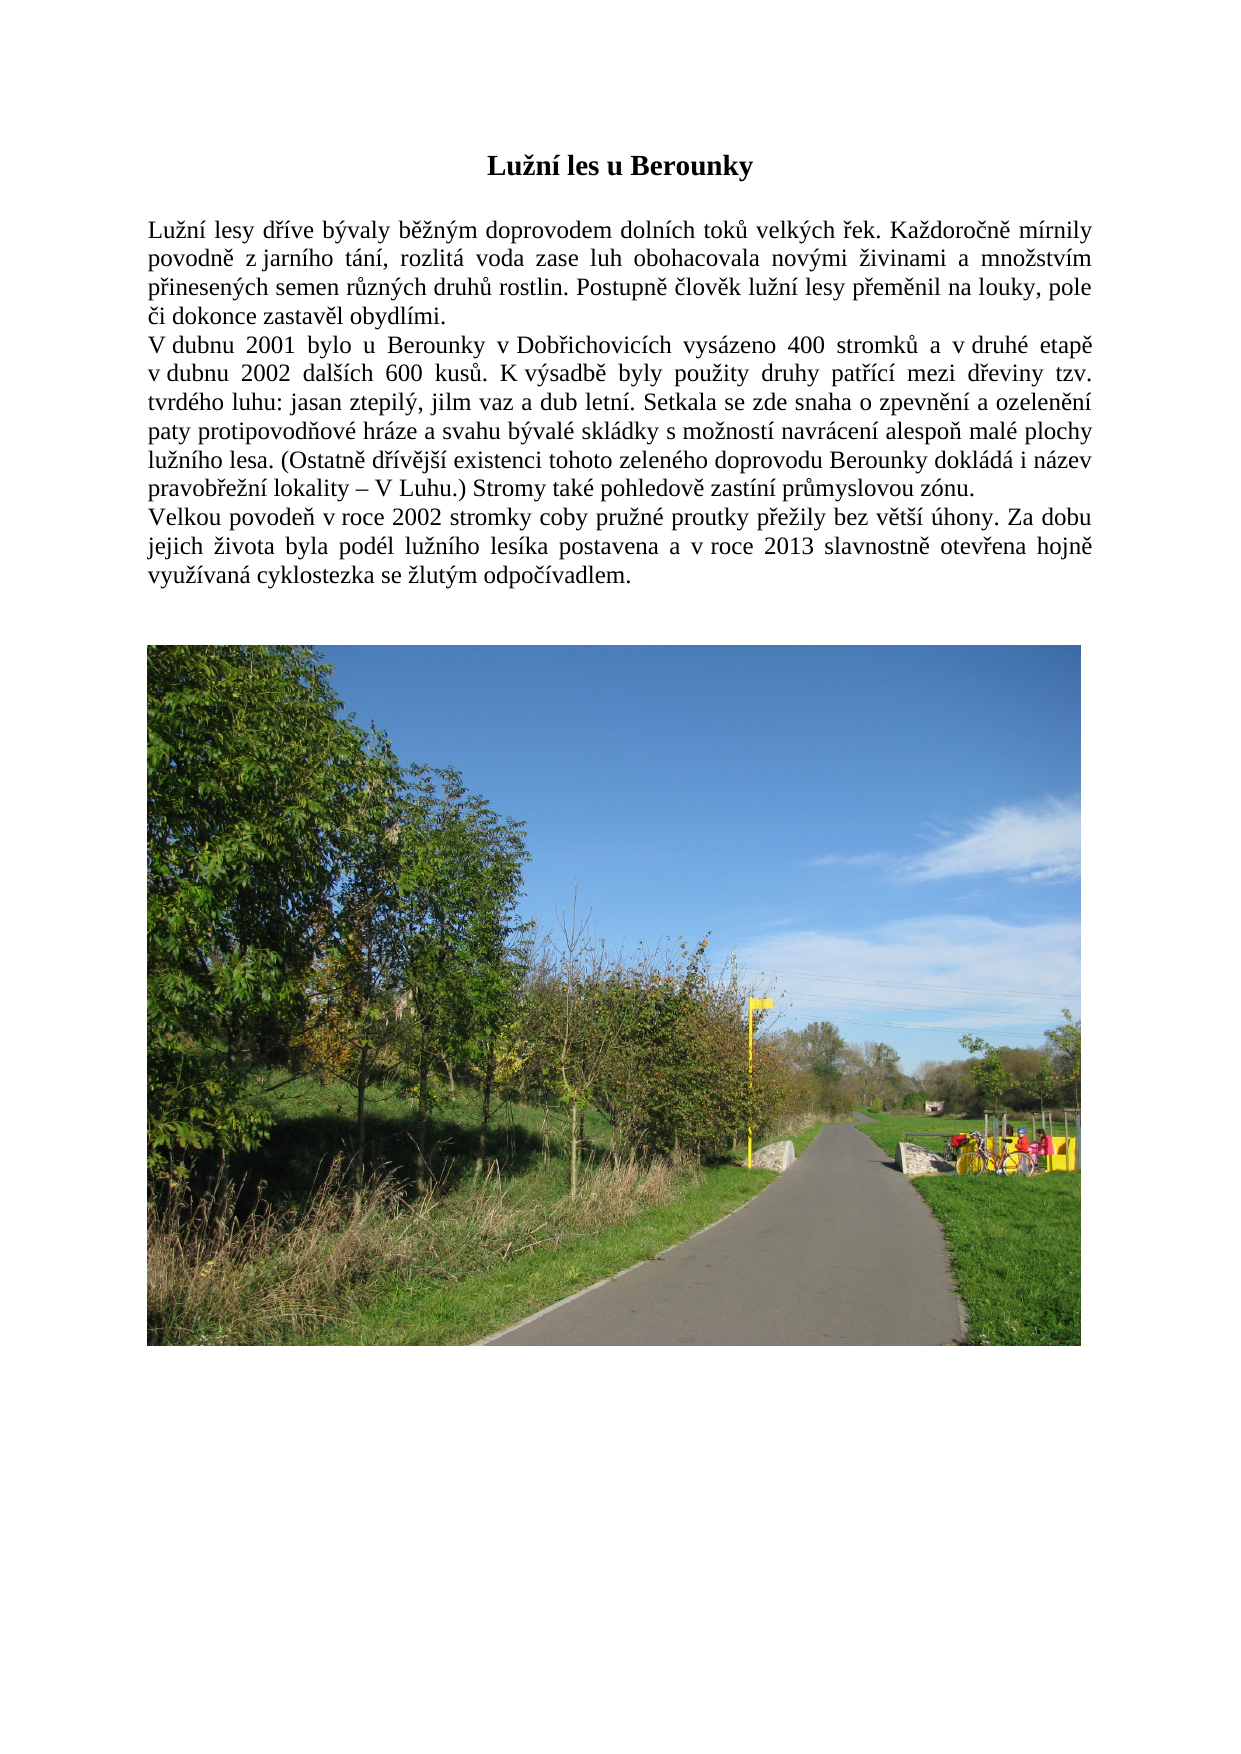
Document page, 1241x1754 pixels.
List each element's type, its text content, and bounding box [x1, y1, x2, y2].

text Velkou povodeň v roce 2002 stromky coby pružné proutky přežily bez větší úhony. Za dobu jejich života byla podél lužního lesíka postavena a v roce 2013 slavnostně otevřena hojně využívaná cyklostezka se žlutým odpočívadlem. [148, 502, 1093, 588]
text Lužní lesy dříve bývaly běžným doprovodem dolních toků velkých řek. Každoročně mírnily povodně z jarního tání, rozlitá voda zase luh obohacovala novými živinami a množstvím přinesených semen různých druhů rostlin. Postupně člověk lužní lesy přeměnil na louky, pole či dokonce zastavěl obydlími. [148, 215, 1093, 330]
text V dubnu 2001 bylo u Berounky v Dobřichovicích vysázeno 400 stromků a v druhé etapě v dubnu 2002 dalších 600 kusů. K výsadbě byly použity druhy patřící mezi dřeviny tzv. tvrdého luhu: jasan ztepilý, jilm vaz a dub letní. Setkala se zde snaha o zpevnění a ozelenění paty protipovodňové hráze a svahu bývalé skládky s možností navrácení alespoň malé plochy lužního lesa. (Ostatně dřívější existenci tohoto zeleného doprovodu Berounky dokládá i název pravobřežní lokality – V Luhu.) Stromy také pohledově zastíní průmyslovou zónu. [148, 330, 1093, 502]
subtitle Lužní les u Berounky [148, 148, 1093, 181]
picture [147, 645, 1081, 1346]
